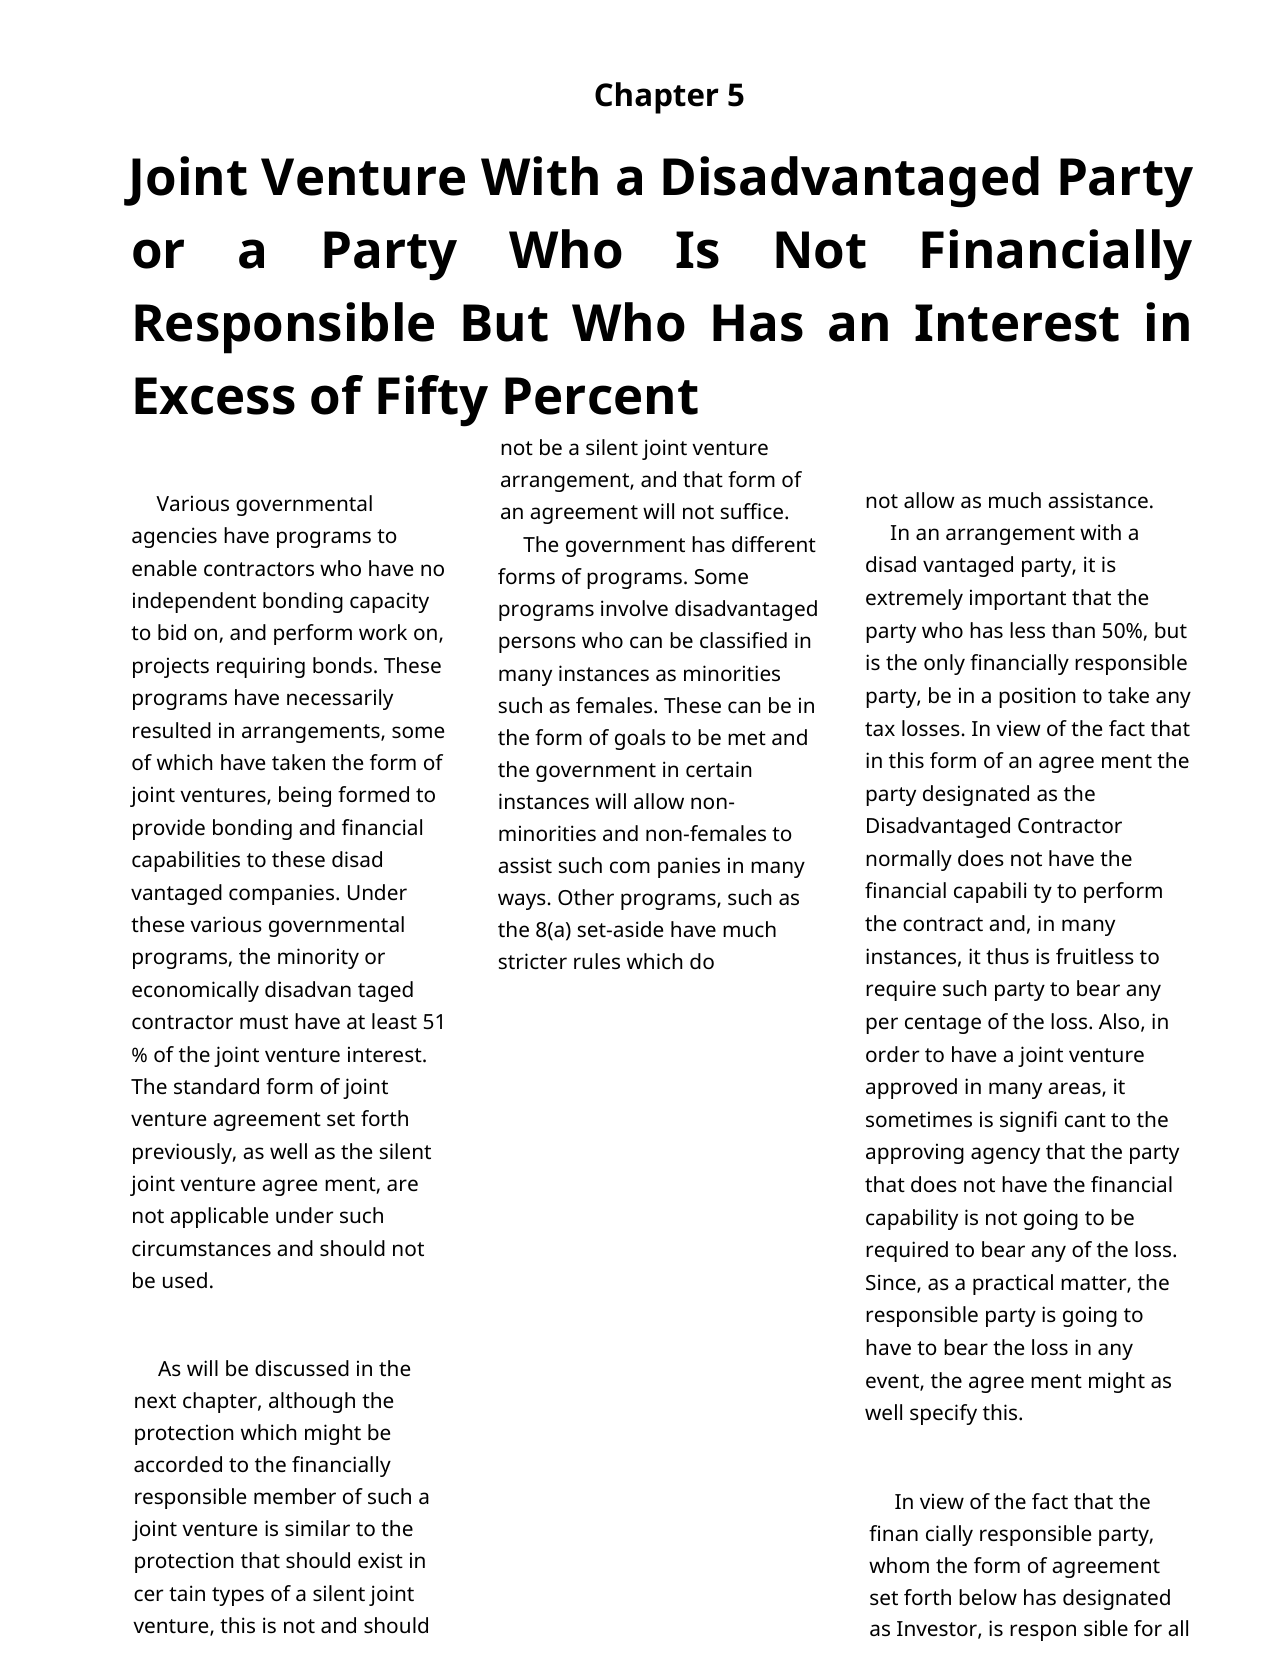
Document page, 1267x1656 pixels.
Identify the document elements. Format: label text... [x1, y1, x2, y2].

text In an arrangement with a disad­ vantaged party, it is extremely important that the party who has less than 50%, but is the only financially responsible party, be in a position to take any tax losses. In view of the fact that in this form of an agree­ ment the party designated as the Disadvantaged Contractor normally does not have the financial capabili­ ty to perform the contract and, in many instances, it thus is fruitless to require such party to bear any per­ centage of the loss. Also, in order to have a joint venture approved in many areas, it sometimes is signifi­ cant to the approving agency that the party that does not have the financial capability is not going to be required to bear any of the loss. Since, as a practical matter, the responsible party is going to have to bear the loss in any event, the agree­ ment might as well specify this. [865, 518, 1192, 1427]
text The government has different forms of programs. Some programs involve disadvantaged persons who can be classified in many instances as minorities such as females. These can be in the form of goals to be met and the government in certain instances will allow non-minorities and non-females to assist such com­ panies in many ways. Other programs, such as the 8(a) set-aside have much stricter rules which do [498, 530, 823, 976]
text As will be discussed in the next chapter, although the protection which might be accorded to the financially responsible member of such a joint venture is similar to the protection that should exist in cer­ tain types of a silent joint venture, this is not and should not be a silent joint venture arrangement, and that form of an agreement will not suffice. [500, 433, 823, 525]
text not allow as much assistance. [865, 486, 1194, 514]
text Various governmental agencies have programs to enable contractors who have no independent bonding capacity to bid on, and perform work on, projects requiring bonds. These programs have necessarily resulted in arrangements, some of which have taken the form of joint ventures, being formed to provide bonding and financial capabilities to these disad­ vantaged companies. Under these various governmental programs, the minority or economically disadvan­ taged contractor must have at least 51 % of the joint venture interest. The standard form of joint venture agreement set forth previously, as well as the silent joint venture agree­ ment, are not applicable under such circumstances and should not be used. [131, 489, 454, 1295]
text As will be discussed in the next chapter, although the protection which might be accorded to the financially responsible member of such a joint venture is similar to the protection that should exist in cer­ tain types of a silent joint venture, this is not and should not be a silent joint venture arrangement, and that form of an agreement will not suffice. [133, 1354, 456, 1639]
text Chapter 5 [594, 73, 1194, 115]
text Joint Venture With a Disadvantaged Party or a Party Who Is Not Financially Responsible But Who Has an Interest in Excess of Fifty Percent [128, 141, 1194, 429]
